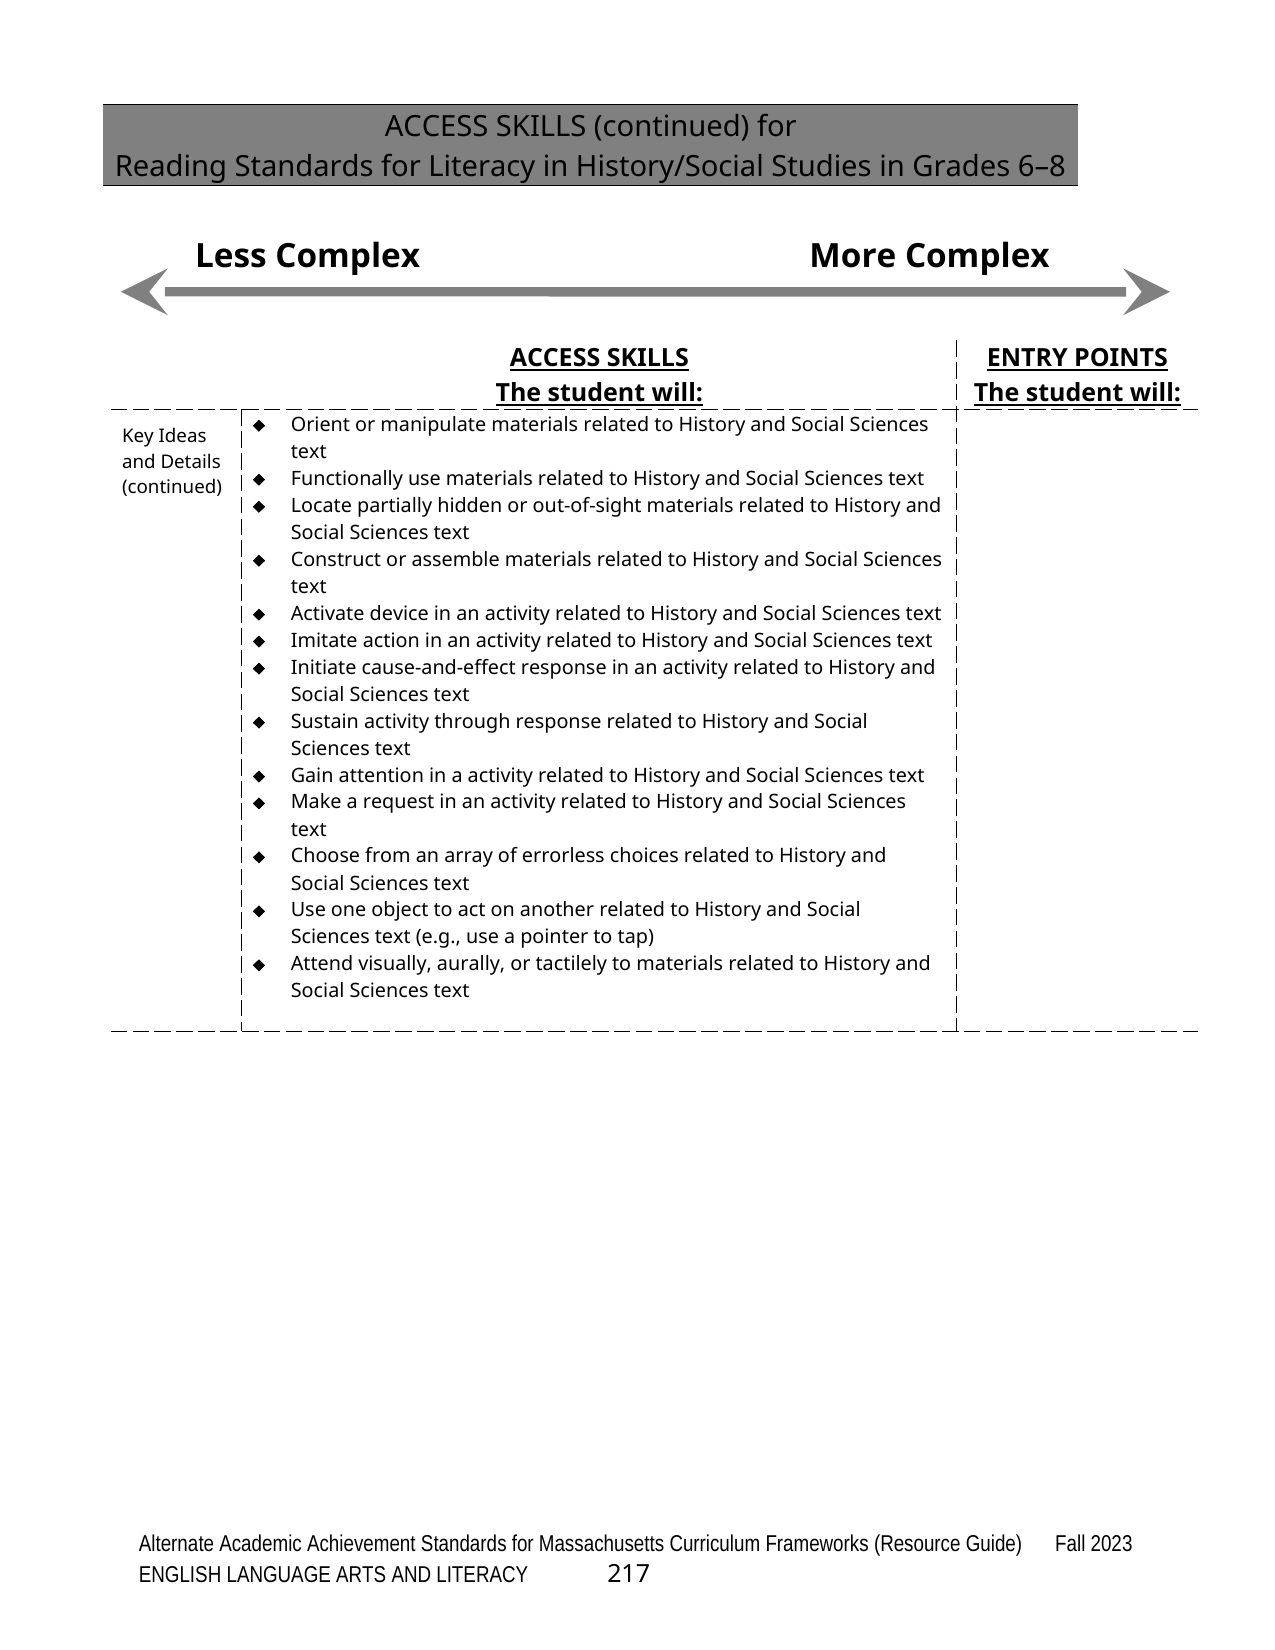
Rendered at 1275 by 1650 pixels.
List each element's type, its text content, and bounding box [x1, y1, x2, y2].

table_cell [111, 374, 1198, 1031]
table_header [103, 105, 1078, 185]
text Less Complex More Complex [157, 232, 1132, 277]
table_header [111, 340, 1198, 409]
